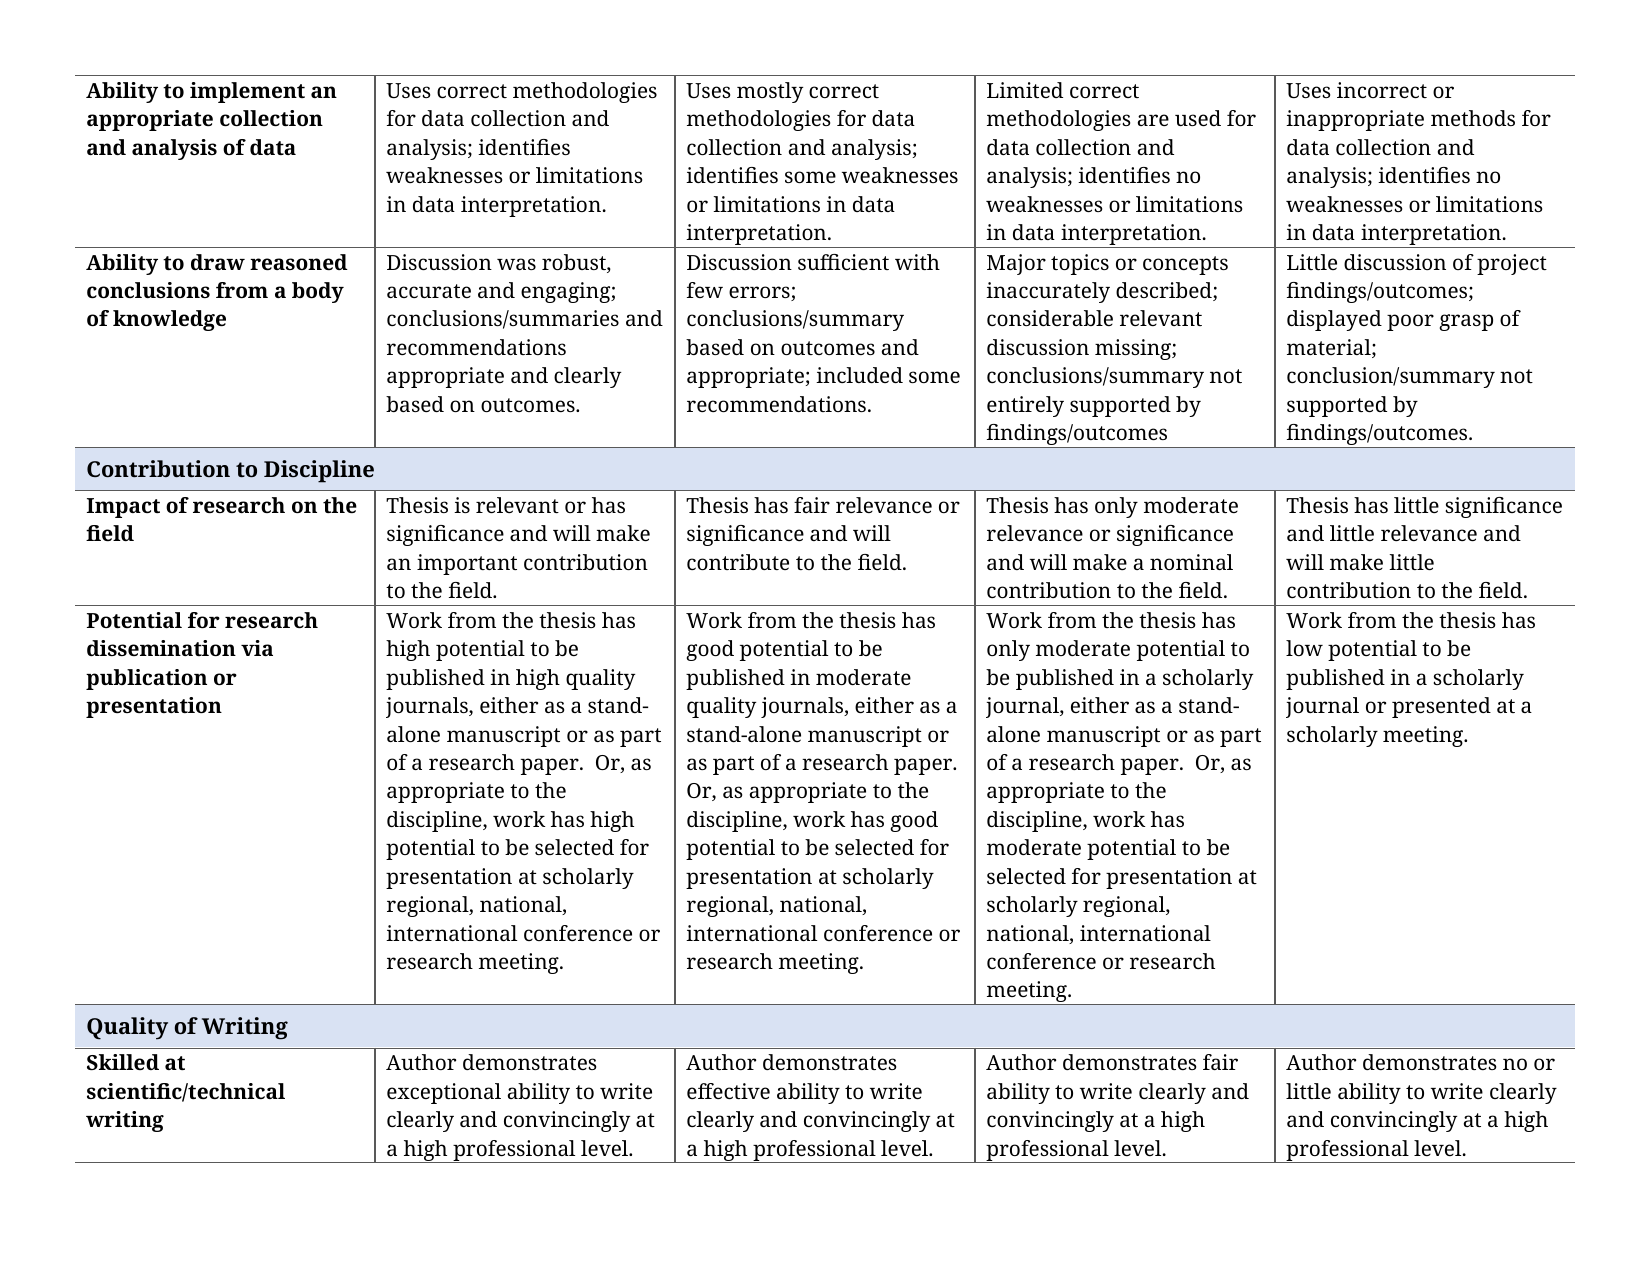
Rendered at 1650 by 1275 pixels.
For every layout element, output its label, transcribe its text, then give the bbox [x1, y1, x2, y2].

table_cell Potential for research dissemination via publication or presentation [75, 606, 374, 1004]
table_cell Discussion sufficient with few errors; conclusions/summary based on outcomes and appropriate; included some recommendations. [676, 248, 974, 447]
table_cell Thesis has fair relevance or significance and will contribute to the field. [676, 491, 974, 605]
table_cell Contribution to Discipline [75, 448, 1575, 490]
table_cell Uses incorrect or inappropriate methods for data collection and analysis; identifies no weaknesses or limitations in data interpretation. [1276, 76, 1575, 247]
table_cell Thesis has little significance and little relevance and will make little contribution to the field. [1276, 491, 1575, 605]
table_cell Thesis has only moderate relevance or significance and will make a nominal contribution to the field. [976, 491, 1274, 605]
table_cell Discussion was robust, accurate and engaging; conclusions/summaries and recommendations appropriate and clearly based on outcomes. [376, 248, 674, 447]
table_cell Ability to draw reasoned conclusions from a body of knowledge [75, 248, 374, 447]
table_cell Author demonstrates effective ability to write clearly and convincingly at a high professional level. [676, 1049, 974, 1162]
table_cell Work from the thesis has only moderate potential to be published in a scholarly journal, either as a stand-alone manuscript or as part of a research paper. Or, as appropriate to the discipline, work has moderate potential to be selected for presentation at scholarly regional, national, international conference or research meeting. [976, 606, 1274, 1004]
table_cell Little discussion of project findings/outcomes; displayed poor grasp of material; conclusion/summary not supported by findings/outcomes. [1276, 248, 1575, 447]
table_cell Major topics or concepts inaccurately described; considerable relevant discussion missing; conclusions/summary not entirely supported by findings/outcomes [976, 248, 1274, 447]
table_cell Work from the thesis has good potential to be published in moderate quality journals, either as a stand-alone manuscript or as part of a research paper. Or, as appropriate to the discipline, work has good potential to be selected for presentation at scholarly regional, national, international conference or research meeting. [676, 606, 974, 1004]
table_cell Work from the thesis has low potential to be published in a scholarly journal or presented at a scholarly meeting. [1276, 606, 1575, 1004]
table_cell Impact of research on the field [75, 491, 374, 605]
table_cell Author demonstrates exceptional ability to write clearly and convincingly at a high professional level. [376, 1049, 674, 1162]
table_cell Uses mostly correct methodologies for data collection and analysis; identifies some weaknesses or limitations in data interpretation. [676, 76, 974, 247]
table_cell Skilled at scientific/technical writing [75, 1049, 374, 1162]
table_cell Author demonstrates no or little ability to write clearly and convincingly at a high professional level. [1276, 1049, 1575, 1162]
table_cell Author demonstrates fair ability to write clearly and convincingly at a high professional level. [976, 1049, 1274, 1162]
table_cell Thesis is relevant or has significance and will make an important contribution to the field. [376, 491, 674, 605]
table_cell Ability to implement an appropriate collection and analysis of data [75, 76, 374, 247]
table_cell Limited correct methodologies are used for data collection and analysis; identifies no weaknesses or limitations in data interpretation. [976, 76, 1274, 247]
table_cell Quality of Writing [75, 1005, 1575, 1047]
table_cell Uses correct methodologies for data collection and analysis; identifies weaknesses or limitations in data interpretation. [376, 76, 674, 247]
table_cell Work from the thesis has high potential to be published in high quality journals, either as a stand-alone manuscript or as part of a research paper. Or, as appropriate to the discipline, work has high potential to be selected for presentation at scholarly regional, national, international conference or research meeting. [376, 606, 674, 1004]
